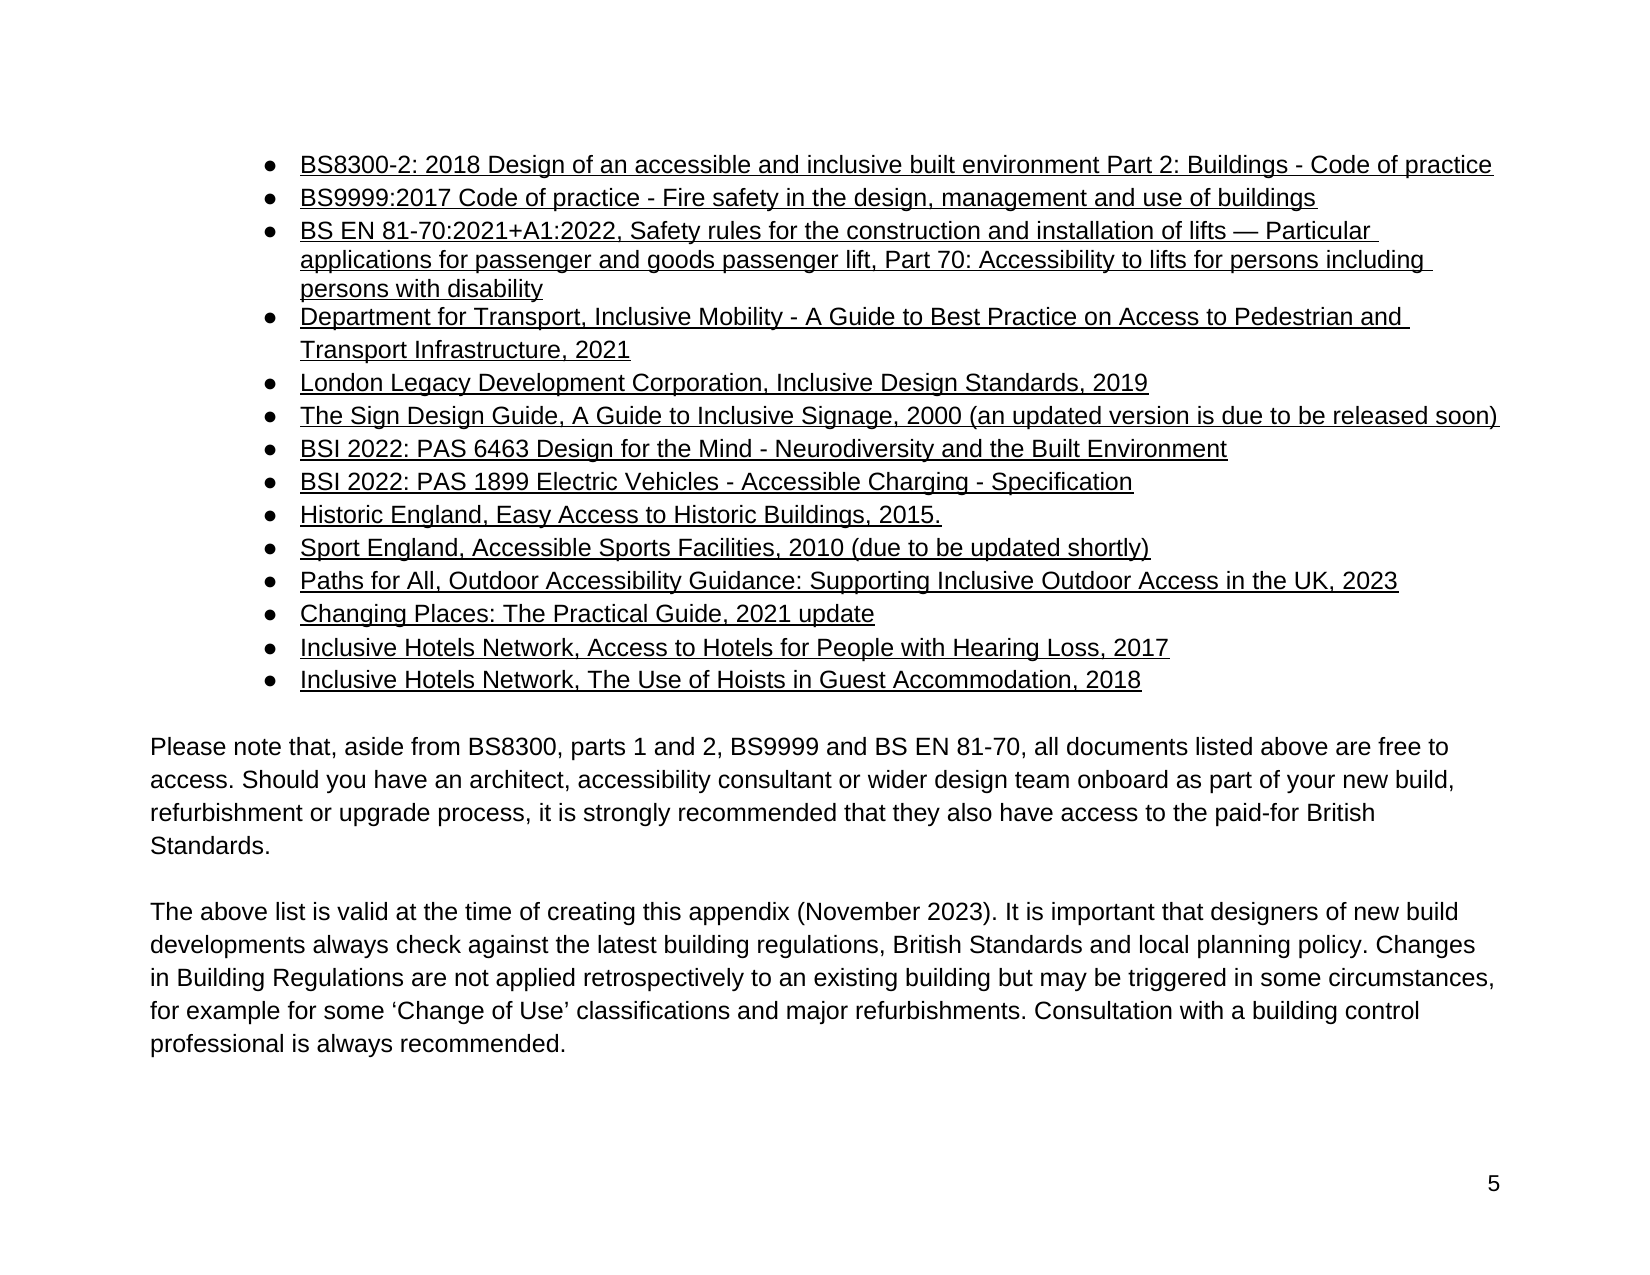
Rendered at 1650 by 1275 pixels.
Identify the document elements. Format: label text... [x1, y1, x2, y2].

list BS9999:2017 Code of practice - Fire safety in the design, management and use of buildings [262, 183, 1500, 212]
list Department for Transport, Inclusive Mobility - A Guide to Best Practice on Access to Pedestrian and Transport Infrastructure, 2021 [262, 302, 1500, 364]
list BSI 2022: PAS 1899 Electric Vehicles - Accessible Charging - Specification [262, 467, 1500, 496]
text The above list is valid at the time of creating this appendix (November 2023). It is important that designers of new build developments always check against the latest building regulations, British Standards and local planning policy. Changes in Building Regulations are not applied retrospectively to an existing building but may be triggered in some circumstances, for example for some ‘Change of Use’ classifications and major refurbishments. Consultation with a building control professional is always recommended. [150, 897, 1500, 1057]
list Paths for All, Outdoor Accessibility Guidance: Supporting Inclusive Outdoor Access in the UK, 2023 [262, 566, 1500, 595]
text Please note that, aside from BS8300, parts 1 and 2, BS9999 and BS EN 81-70, all documents listed above are free to access. Should you have an architect, accessibility consultant or wider design team onboard as part of your new build, refurbishment or upgrade process, it is strongly recommended that they also have access to the paid-for British Standards. [150, 732, 1500, 859]
list Inclusive Hotels Network, Access to Hotels for People with Hearing Loss, 2017 [262, 632, 1500, 661]
list Inclusive Hotels Network, The Use of Hoists in Guest Accommodation, 2018 [262, 666, 1500, 694]
list Sport England, Accessible Sports Facilities, 2010 (due to be updated shortly) [262, 533, 1500, 562]
list Changing Places: The Practical Guide, 2021 update [262, 599, 1500, 628]
list BS8300-2: 2018 Design of an accessible and inclusive built environment Part 2: Buildings - Code of practice [262, 150, 1500, 179]
list Historic England, Easy Access to Historic Buildings, 2015. [262, 500, 1500, 529]
list The Sign Design Guide, A Guide to Inclusive Signage, 2000 (an updated version is due to be released soon) [262, 401, 1500, 430]
list London Legacy Development Corporation, Inclusive Design Standards, 2019 [262, 368, 1500, 397]
list BS EN 81-70:2021+A1:2022, Safety rules for the construction and installation of lifts — Particular applications for passenger and goods passenger lift, Part 70: Accessibility to lifts for persons including persons with disability [262, 216, 1500, 302]
list BSI 2022: PAS 6463 Design for the Mind - Neurodiversity and the Built Environment [262, 434, 1500, 463]
